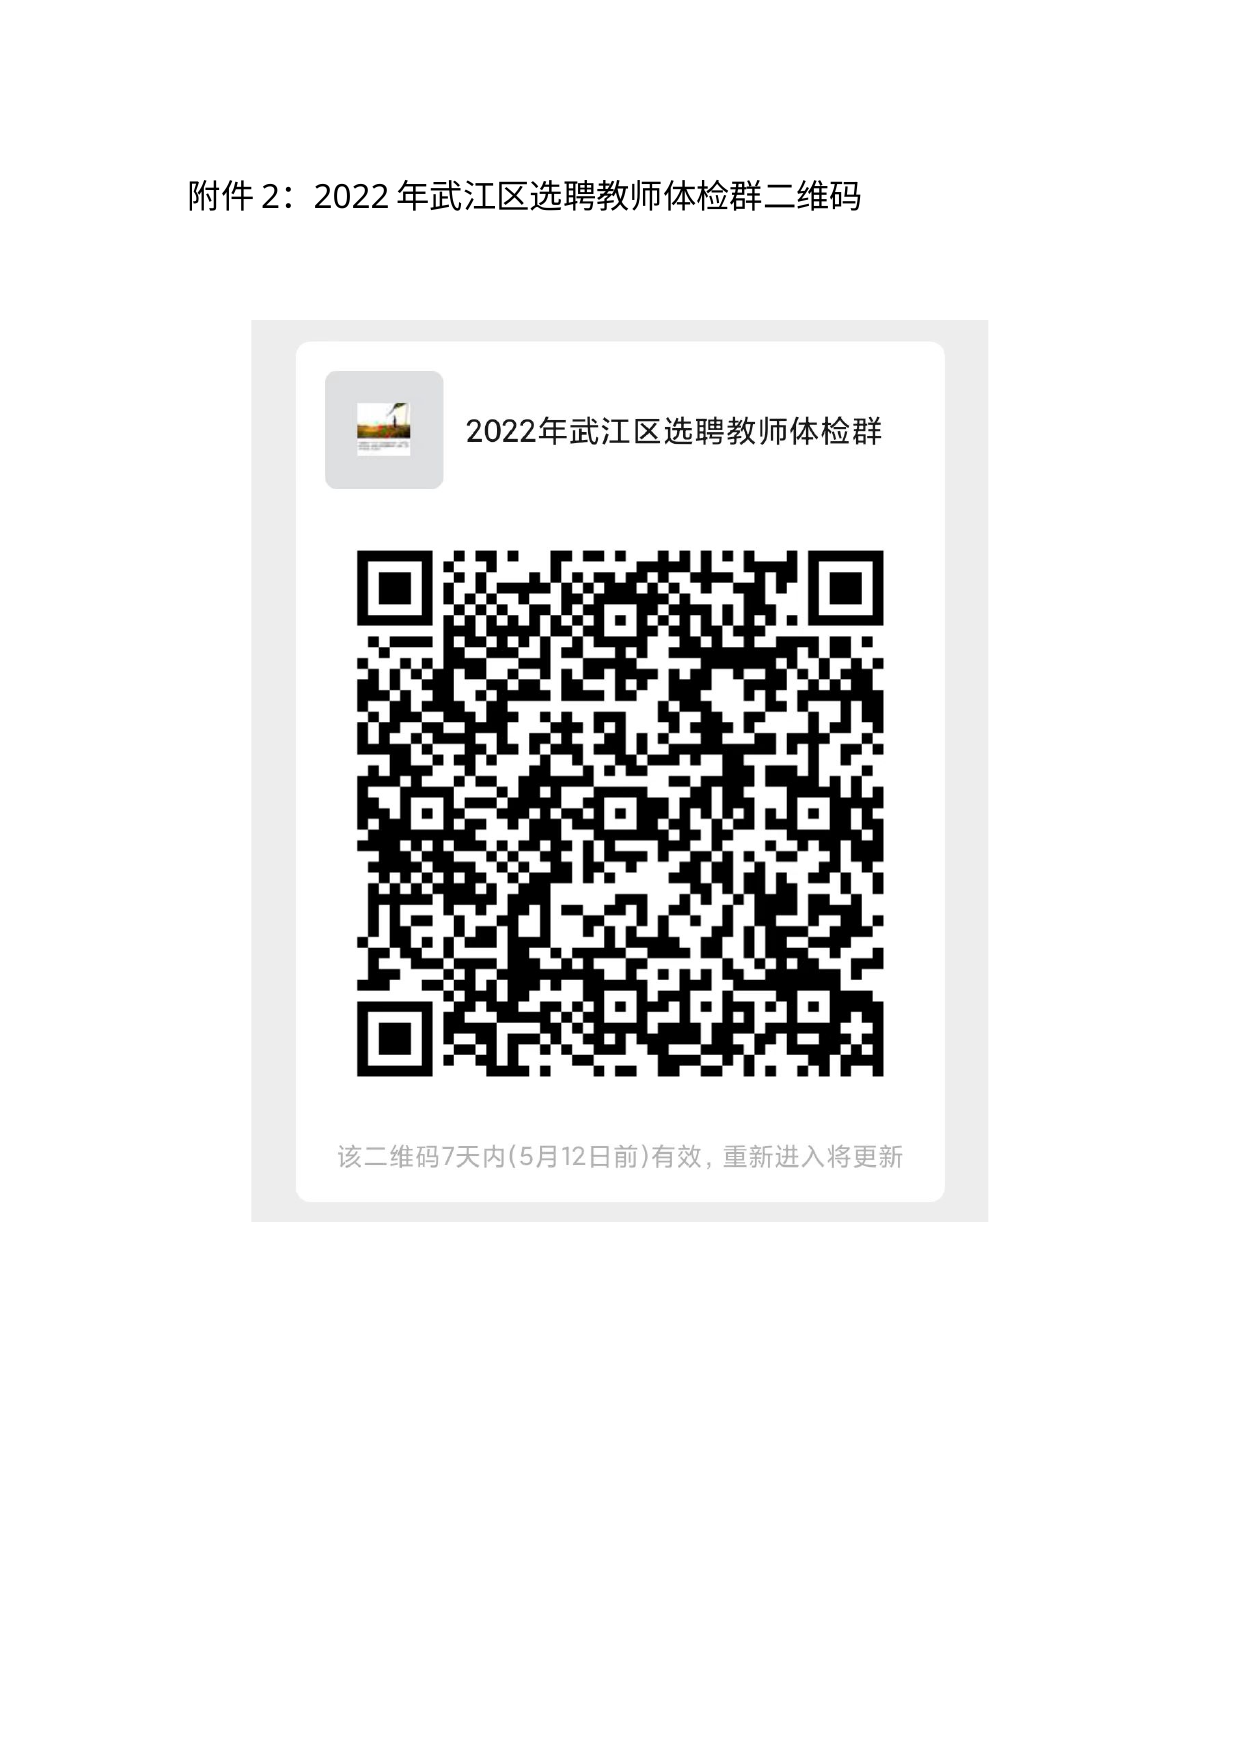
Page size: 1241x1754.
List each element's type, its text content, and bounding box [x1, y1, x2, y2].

picture [251, 320, 989, 1222]
text 附件2：2022年武江区选聘教师体检群二维码 [187, 162, 1053, 227]
